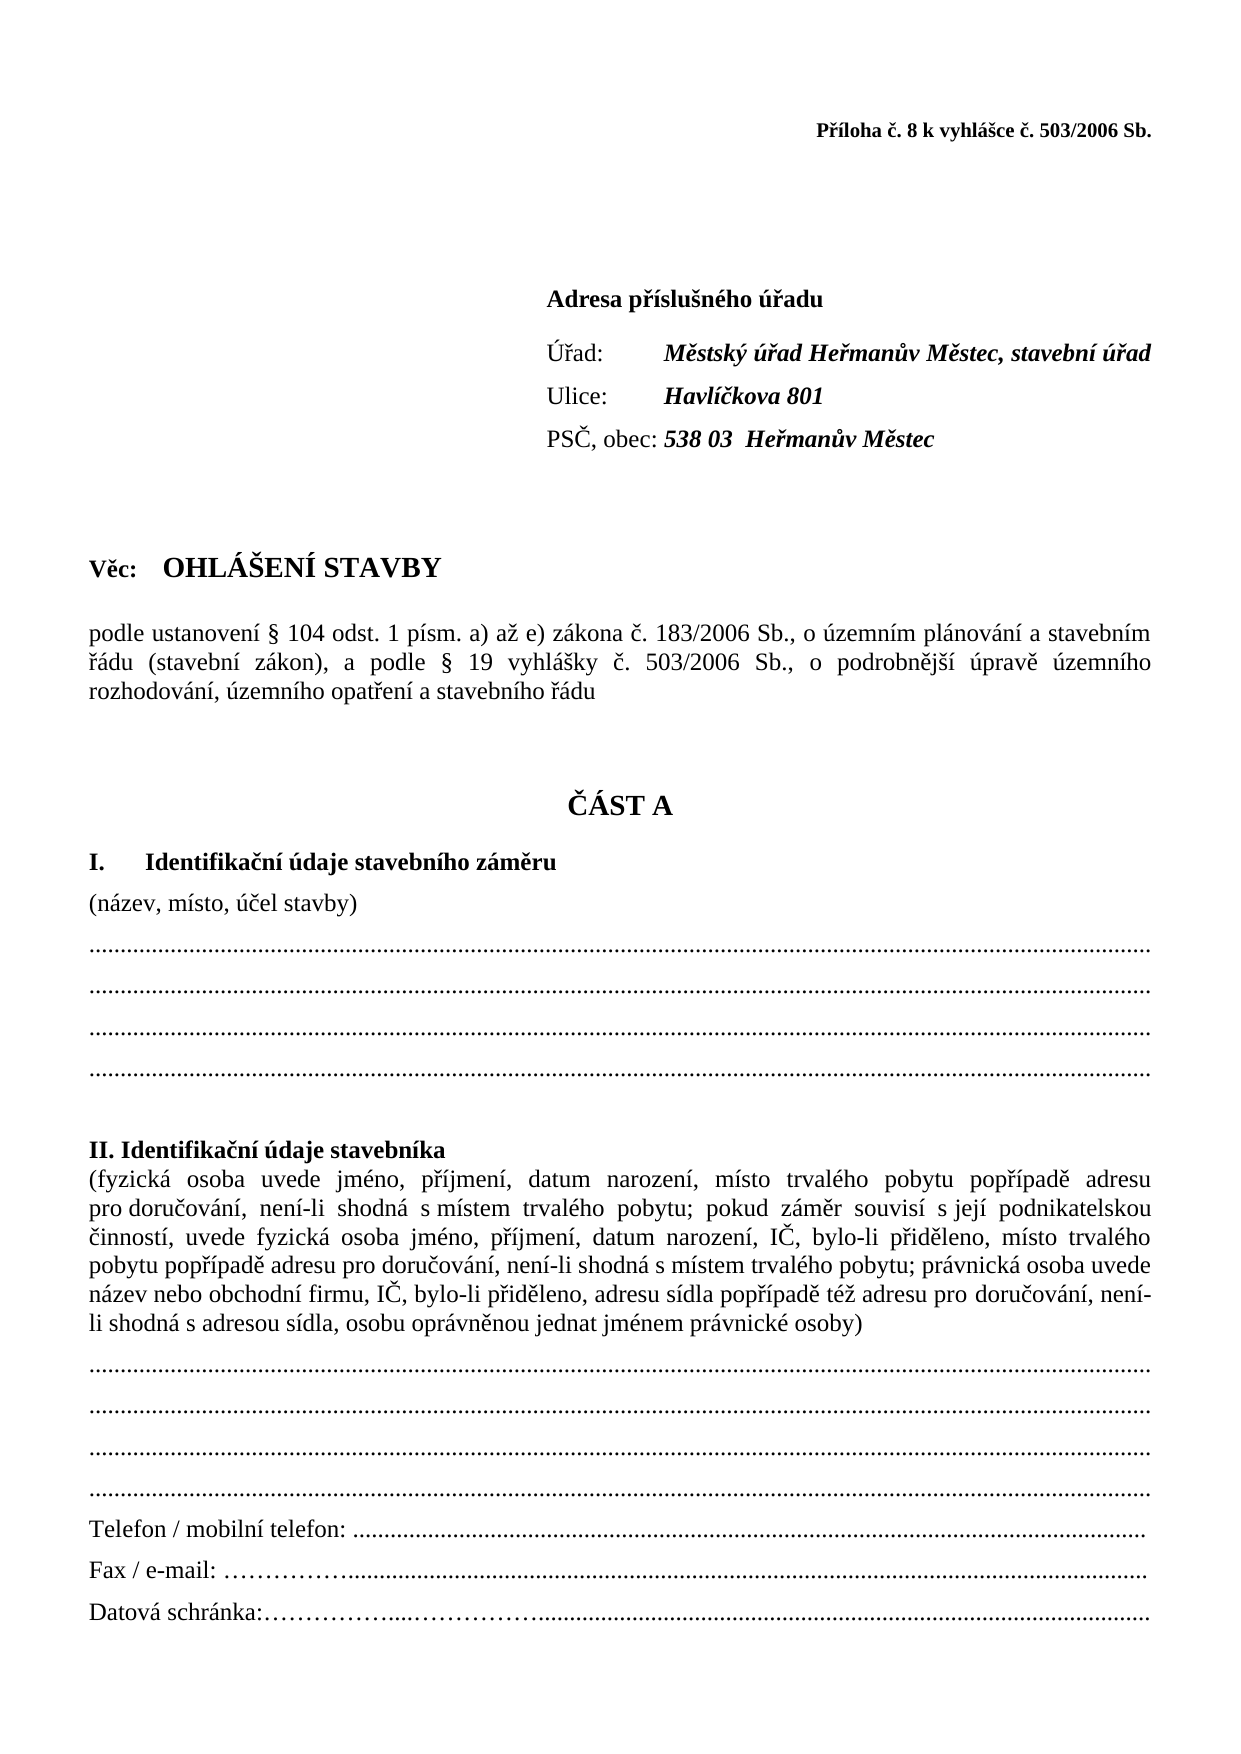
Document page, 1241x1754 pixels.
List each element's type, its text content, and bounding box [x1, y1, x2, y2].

list Identifikační údaje stavebního záměru [89, 847, 1152, 876]
text Telefon / mobilní telefon: ............................................................................................................................... [89, 1514, 1152, 1543]
text Datová schránka:……………....…………….................................................................................................. [89, 1597, 1152, 1626]
text Příloha č. 8 k vyhlášce č. 503/2006 Sb. [89, 118, 1152, 142]
text II. Identifikační údaje stavebníka [89, 1136, 1152, 1164]
text (název, místo, účel stavby) [89, 888, 1152, 917]
text Fax / e-mail: ……………................................................................................................................................ [89, 1556, 1152, 1584]
text (fyzická osoba uvede jméno, příjmení, datum narození, místo trvalého pobytu popřípadě adresu pro doručování, není-li shodná s místem trvalého pobytu; pokud záměr souvisí s její podnikatelskou činností, uvede fyzická osoba jméno, příjmení, datum narození, IČ, bylo-li přiděleno, místo trvalého pobytu popřípadě adresu pro doručování, není-li shodná s místem trvalého pobytu; právnická osoba uvede název nebo obchodní firmu, IČ, bylo-li přiděleno, adresu sídla popřípadě též adresu pro doručování, není-li shodná s adresou sídla, osobu oprávněnou jednat jménem právnické osoby) [89, 1164, 1152, 1337]
text PSČ, obec: 538 03 Heřmanův Městec [89, 424, 1152, 453]
text ČÁST A [89, 788, 1152, 822]
subtitle Věc: OHLÁŠENÍ STAVBY [89, 550, 1152, 583]
text Úřad: Městský úřad Heřmanův Městec, stavební úřad Ulice: Havlíčkova 801 [89, 338, 1152, 410]
text podle ustanovení § 104 odst. 1 písm. a) až e) zákona č. 183/2006 Sb., o územním plánování a stavebním řádu (stavební zákon), a podle § 19 vyhlášky č. 503/2006 Sb., o podrobnější úpravě územního rozhodování, územního opatření a stavebního řádu [89, 618, 1152, 705]
subtitle Adresa příslušného úřadu [89, 284, 1152, 313]
